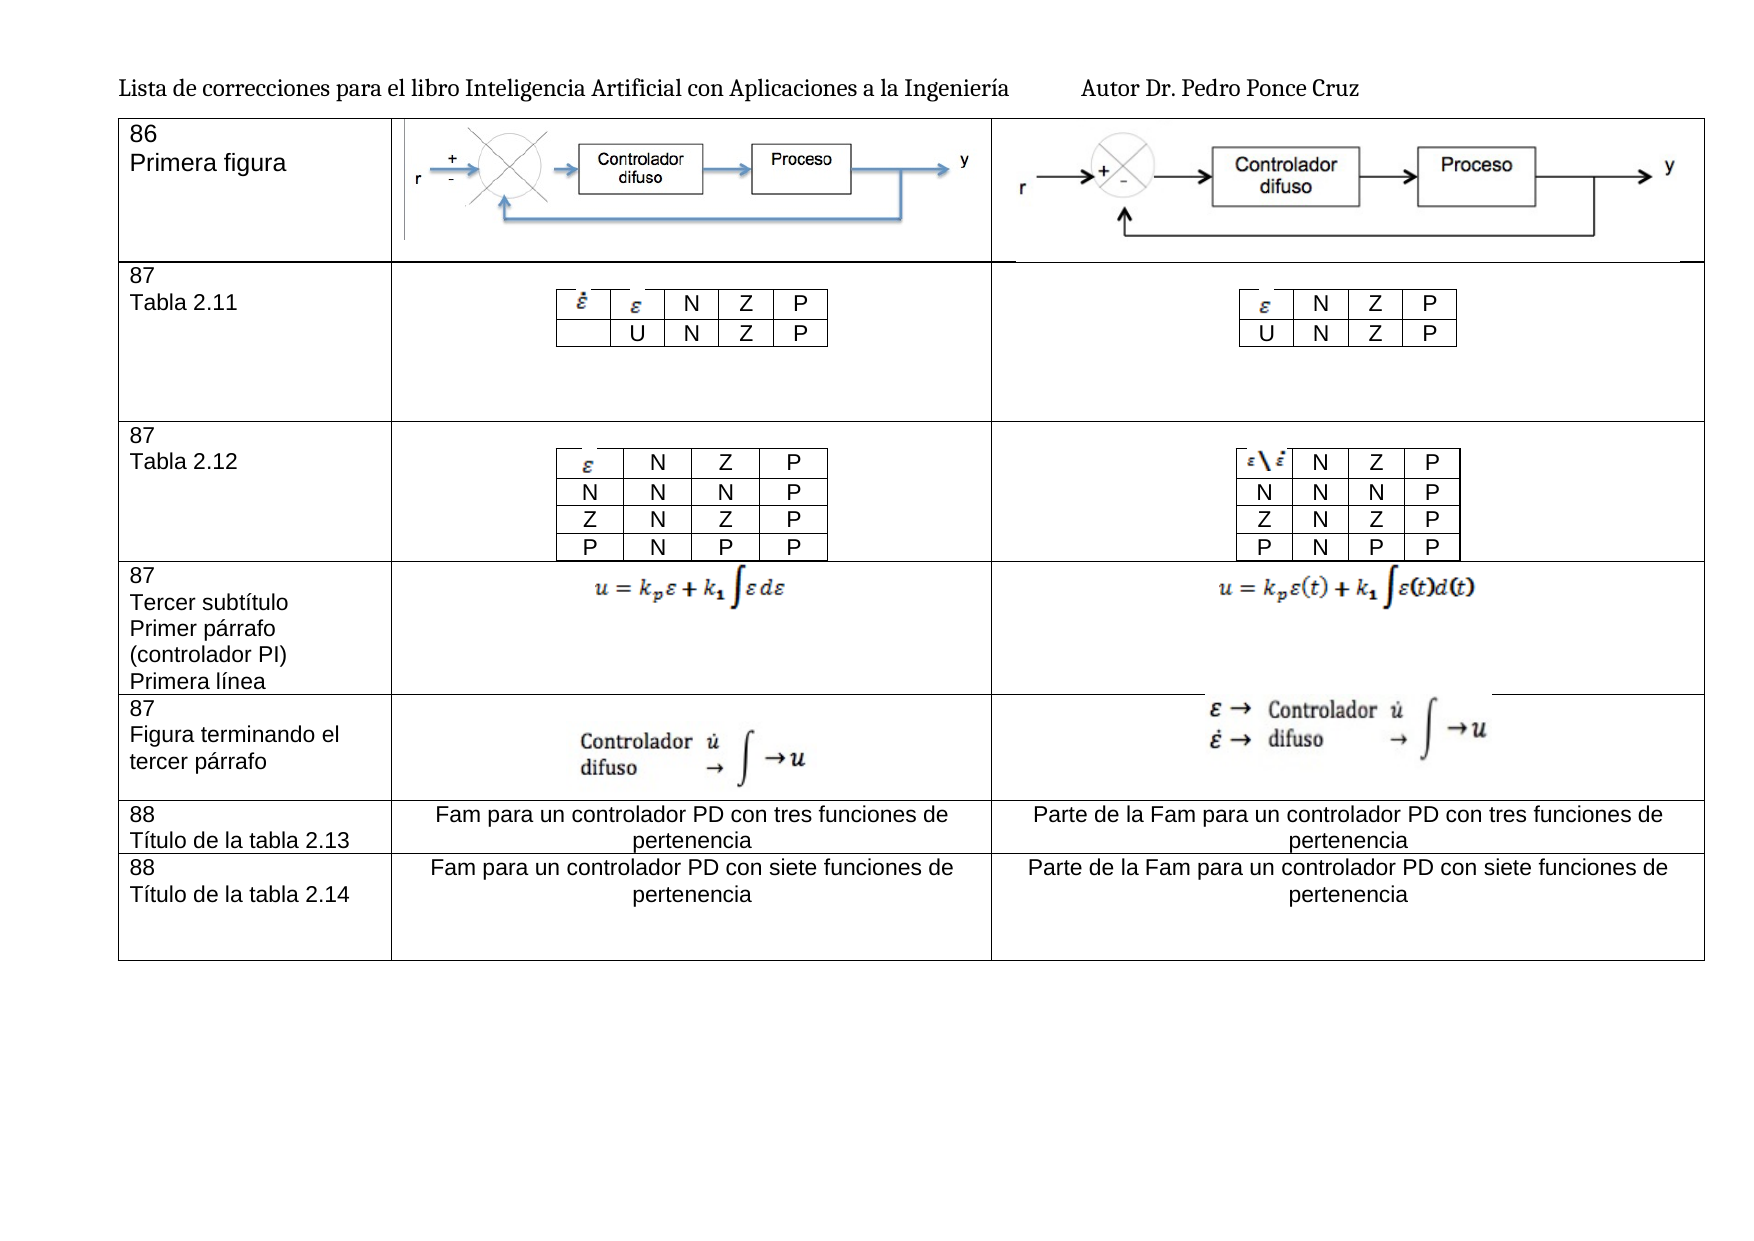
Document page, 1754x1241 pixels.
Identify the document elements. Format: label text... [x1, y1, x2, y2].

picture [404, 119, 980, 240]
table_cell [392, 263, 991, 421]
table_cell [992, 695, 1704, 799]
picture [1259, 289, 1274, 318]
table_cell Fam para un controlador PD con siete funciones de pertenencia [392, 854, 991, 960]
table_cell [992, 422, 1704, 561]
table_cell 88 Título de la tabla 2.14 [119, 854, 391, 960]
picture [1247, 448, 1287, 471]
picture [595, 562, 788, 614]
table_cell 86 Primera figura [119, 119, 391, 261]
picture [576, 289, 591, 314]
table_cell Fam para un controlador PD con tres funciones de pertenencia [392, 801, 991, 853]
table_cell [392, 695, 991, 799]
table_cell [992, 263, 1704, 421]
picture [630, 289, 645, 318]
table_cell [392, 119, 991, 261]
table_cell Parte de la Fam para un controlador PD con siete funciones de pertenencia [992, 854, 1704, 960]
table_cell 88 Título de la tabla 2.13 [119, 801, 391, 853]
table_cell 87 Tabla 2.11 [119, 263, 391, 421]
picture [566, 721, 817, 794]
picture [1205, 694, 1492, 774]
picture [1219, 562, 1477, 614]
picture [1016, 119, 1680, 262]
picture [582, 448, 597, 478]
table_cell 87 Figura terminando el tercer párrafo [119, 695, 391, 799]
table_cell Parte de la Fam para un controlador PD con tres funciones de pertenencia [992, 801, 1704, 853]
table_cell 87 Tercer subtítulo Primer párrafo (controlador PI) Primera línea [119, 562, 391, 694]
table_cell [1680, 119, 1704, 261]
table_cell 87 Tabla 2.12 [119, 422, 391, 561]
table_cell [992, 562, 1704, 694]
table_cell [992, 119, 1016, 261]
table_cell [392, 562, 991, 694]
table_cell [392, 422, 991, 561]
